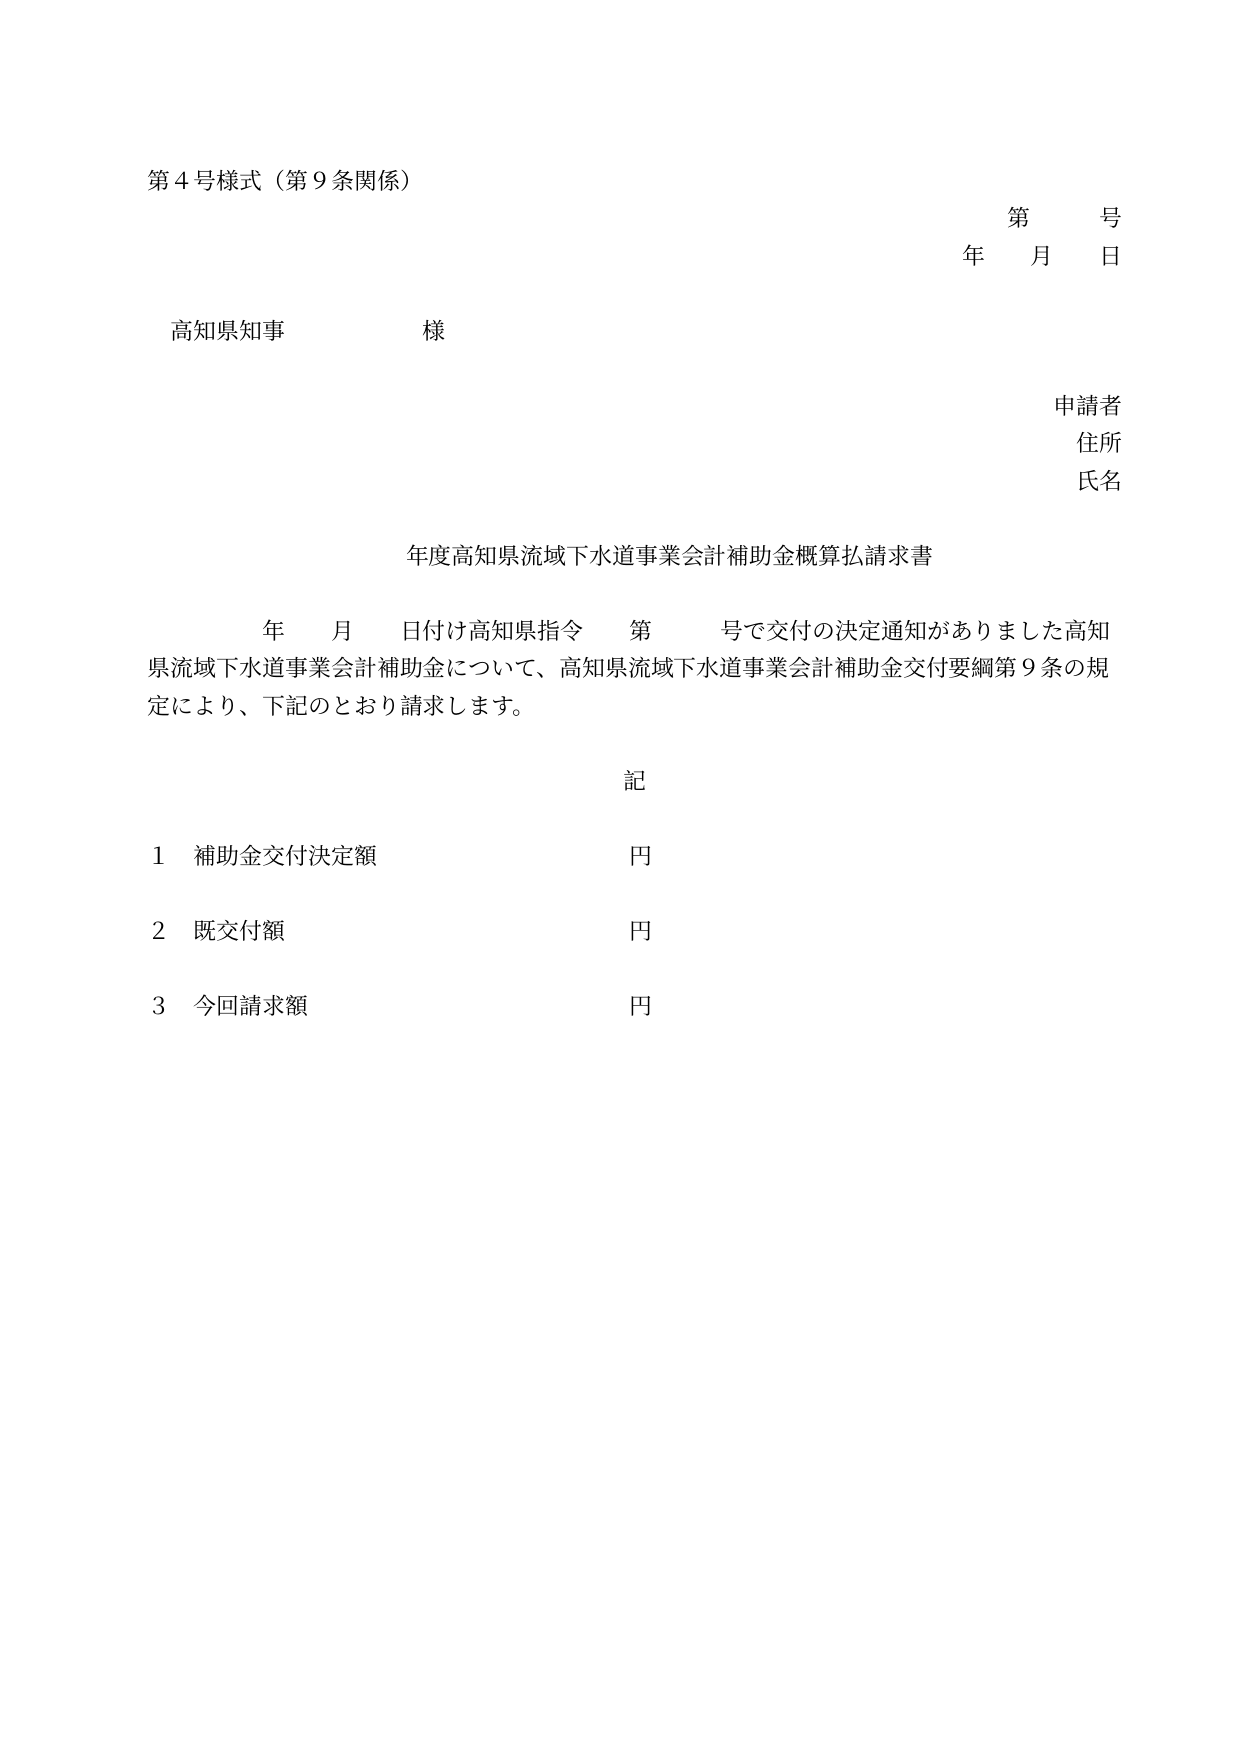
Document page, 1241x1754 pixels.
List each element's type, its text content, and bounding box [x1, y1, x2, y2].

text 年 月 日付け高知県指令 第 号で交付の決定通知がありました高知県流域下水道事業会計補助金について、高知県流域下水道事業会計補助金交付要綱第９条の規定により、下記のとおり請求します。 [148, 611, 1122, 723]
text 年度高知県流域下水道事業会計補助金概算払請求書 [148, 536, 1122, 573]
text 氏名 [148, 461, 1122, 498]
text 申請者 [148, 386, 1122, 423]
text 住所 [148, 423, 1122, 461]
text ２ 既交付額 円 [148, 911, 1122, 948]
text 高知県知事 様 [148, 311, 1122, 348]
text １ 補助金交付決定額 円 [148, 836, 1122, 873]
text 年 月 日 [148, 236, 1122, 273]
subtitle 記 [148, 761, 1122, 798]
text 第 号 [148, 198, 1122, 236]
text 第４号様式（第９条関係） [148, 161, 1122, 198]
text ３ 今回請求額 円 [148, 986, 1122, 1023]
